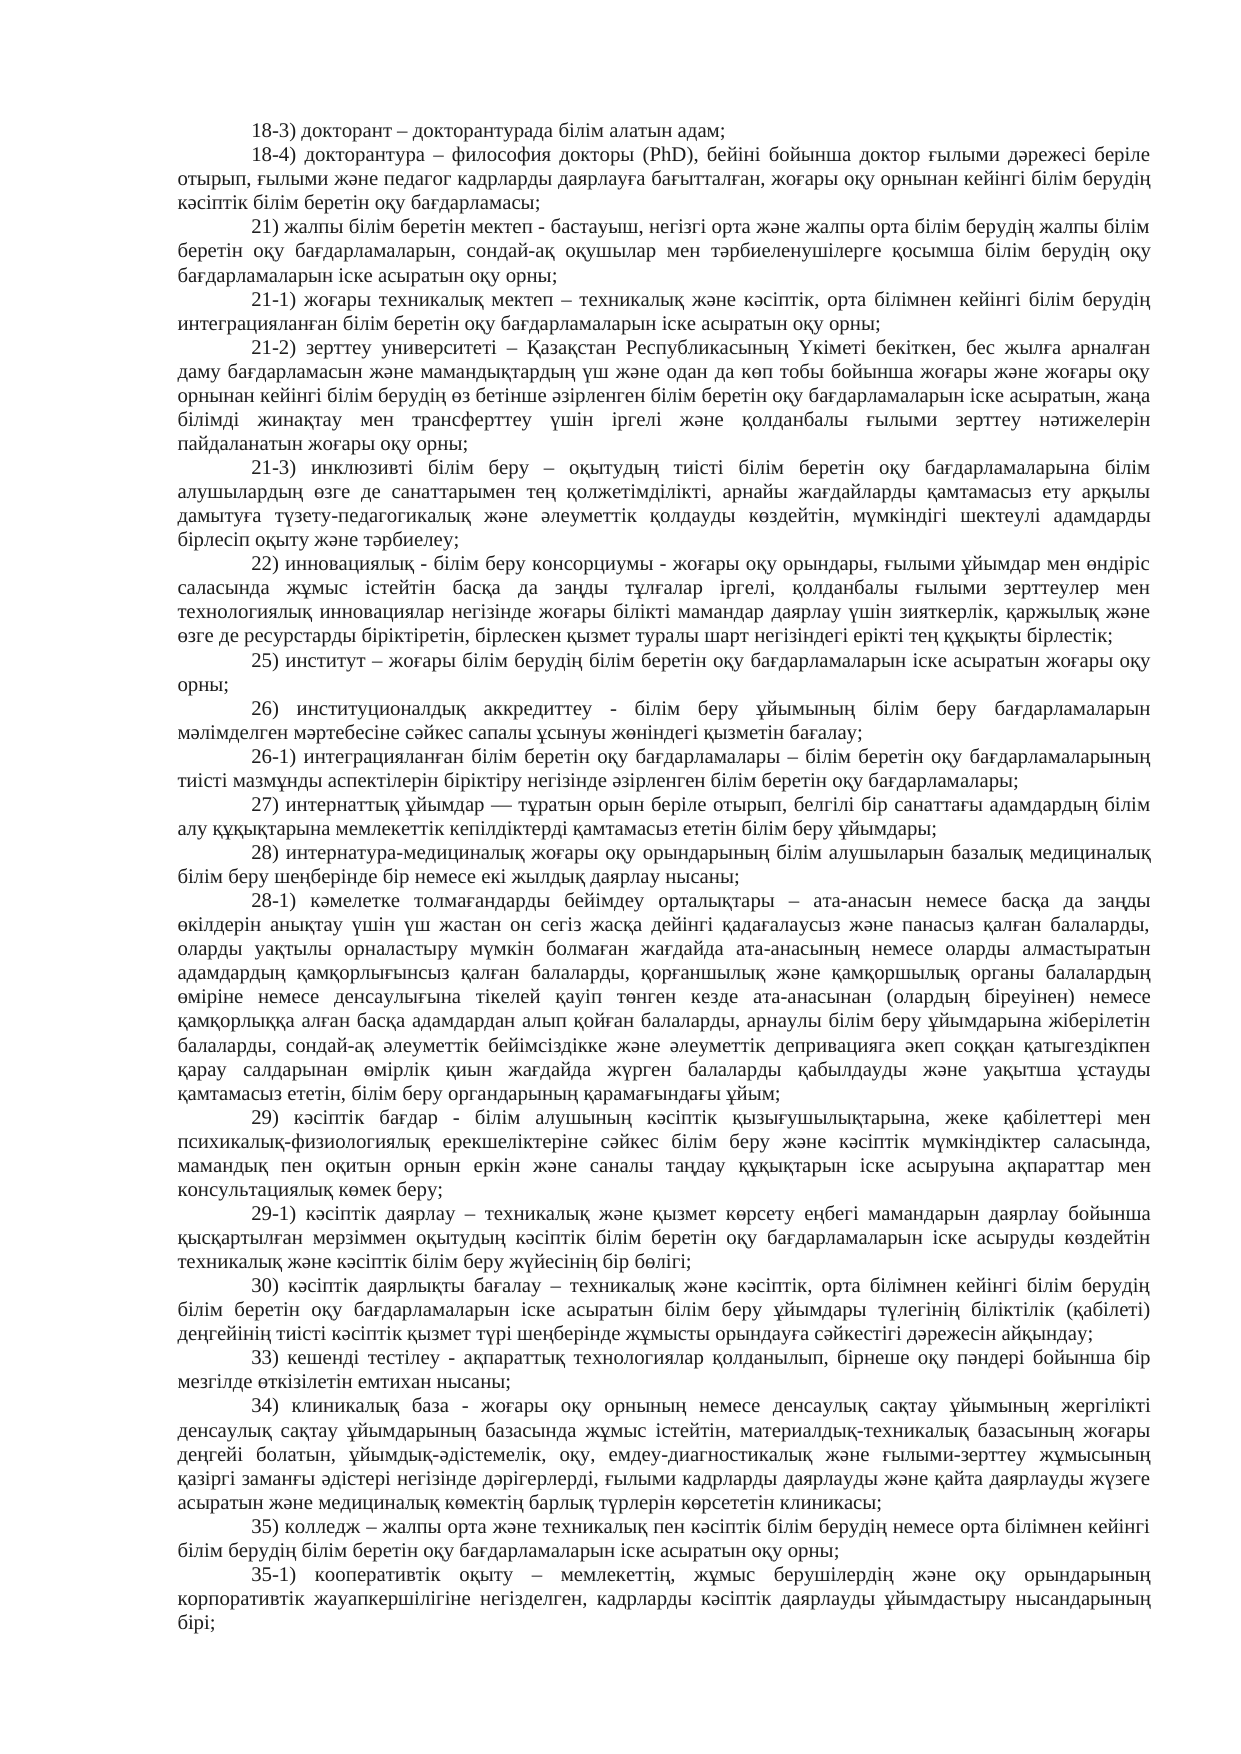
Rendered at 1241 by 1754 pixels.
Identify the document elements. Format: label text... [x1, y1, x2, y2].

text 26) институционалдық аккредиттеу - білім беру ұйымының білім беру бағдарламаларын мәлімделген мәртебесіне сәйкес сапалы ұсынуы жөніндегі қызметін бағалау; [177, 696, 1152, 744]
text 30) кәсіптік даярлықты бағалау – техникалық және кәсіптік, орта білімнен кейінгі білім берудің білім беретін оқу бағдарламаларын іске асыратын білім беру ұйымдары түлегінің біліктілік (қабілеті) деңгейінің тиісті кәсіптік қызмет түрі шеңберінде жұмысты орындауға сәйкестігі дәрежесін айқындау; [177, 1273, 1152, 1345]
text 28-1) кәмелетке толмағандарды бейімдеу орталықтары – ата-анасын немесе басқа да заңды өкілдерін анықтау үшін үш жастан он сегiз жасқа дейiнгi қадағалаусыз және панасыз қалған балаларды, оларды уақтылы орналастыру мүмкін болмаған жағдайда ата-анасының немесе оларды алмастыратын адамдардың қамқорлығынсыз қалған балаларды, қорғаншылық және қамқоршылық органы балалардың өміріне немесе денсаулығына тікелей қауіп төнген кезде ата-анасынан (олардың біреуінен) немесе қамқорлыққа алған басқа адамдардан алып қойған балаларды, арнаулы білім беру ұйымдарына жіберілетін балаларды, сондай-ақ әлеуметтік бейімсіздікке және әлеуметтік депривацияга әкеп соққан қатыгездікпен қарау салдарынан өмірлік қиын жағдайда жүрген балаларды қабылдауды және уақытша ұстауды қамтамасыз ететін, білім беру органдарының қарамағындағы ұйым; [177, 888, 1152, 1105]
text 35) колледж – жалпы орта және техникалық пен кәсіптік білім берудің немесе орта білімнен кейінгі білім берудің білім беретін оқу бағдарламаларын іске асыратын оқу орны; [177, 1514, 1152, 1562]
text 18-4) докторантура – философия докторы (PhD), бейіні бойынша доктор ғылыми дәрежесі беріле отырып, ғылыми және педагог кадрларды даярлауға бағытталған, жоғары оқу орнынан кейінгі білім берудің кәсіптік білім беретін оқу бағдарламасы; [177, 142, 1152, 214]
text 18-3) докторант – докторантурада білім алатын адам; [177, 118, 1152, 142]
text 21-3) инклюзивті білім беру – оқытудың тиісті білім беретін оқу бағдарламаларына білім алушылардың өзге де санаттарымен тең қолжетімділікті, арнайы жағдайларды қамтамасыз ету арқылы дамытуға түзету-педагогикалық және әлеуметтік қолдауды көздейтін, мүмкіндігі шектеулі адамдарды бірлесіп оқыту және тәрбиелеу; [177, 455, 1152, 551]
text 35-1) кооперативтік оқыту – мемлекеттің, жұмыс берушілердің және оқу орындарының корпоративтік жауапкершілігіне негізделген, кадрларды кәсіптік даярлауды ұйымдастыру нысандарының бірі; [177, 1562, 1152, 1634]
text 21-2) зерттеу университеті – Қазақстан Республикасының Үкіметі бекіткен, бес жылға арналған даму бағдарламасын және мамандықтардың үш және одан да көп тобы бойынша жоғары және жоғары оқу орнынан кейінгі білім берудің өз бетінше әзірленген білім беретін оқу бағдарламаларын іске асыратын, жаңа білімді жинақтау мен трансферттеу үшін іргелі және қолданбалы ғылыми зерттеу нәтижелерін пайдаланатын жоғары оқу орны; [177, 335, 1152, 455]
text 26-1) интеграцияланған білім беретін оқу бағдарламалары – білім беретін оқу бағдарламаларының тиісті мазмұнды аспектілерін біріктіру негізінде әзірленген білім беретін оқу бағдарламалары; [177, 744, 1152, 792]
text 21) жалпы білім беретін мектеп - бастауыш, негізгі орта және жалпы орта білім берудің жалпы білім беретін оқу бағдарламаларын, сондай-ақ оқушылар мен тәрбиеленушілерге қосымша білім берудің оқу бағдарламаларын іске асыратын оқу орны; [177, 214, 1152, 287]
text 27) интернаттық ұйымдар — тұратын орын беріле отырып, белгілі бір санаттағы адамдардың білім алу құқықтарына мемлекеттік кепілдіктерді қамтамасыз ететін білім беру ұйымдары; [177, 792, 1152, 840]
text 33) кешенді тестілеу - ақпараттық технологиялар қолданылып, бірнеше оқу пәндері бойынша бір мезгілде өткізілетін емтихан нысаны; [177, 1345, 1152, 1393]
text 28) интернатура-медициналық жоғары оқу орындарының білім алушыларын базалық медициналық білім беру шеңберінде бір немесе екі жылдық даярлау нысаны; [177, 840, 1152, 888]
text 29) кәсіптік бағдар - білім алушының кәсіптік қызығушылықтарына, жеке қабілеттері мен психикалық-физиологиялық ерекшеліктеріне сәйкес білім беру және кәсіптік мүмкіндіктер саласында, мамандық пен оқитын орнын еркін және саналы таңдау құқықтарын іске асыруына ақпараттар мен консультациялық көмек беру; [177, 1105, 1152, 1201]
text 25) институт – жоғары білім берудің білім беретін оқу бағдарламаларын іске асыратын жоғары оқу орны; [177, 647, 1152, 696]
text 34) клиникалық база - жоғары оқу орнының немесе денсаулық сақтау ұйымының жергілікті денсаулық сақтау ұйымдарының базасында жұмыс істейтін, материалдық-техникалық базасының жоғары деңгейі болатын, ұйымдық-әдістемелік, оқу, емдеу-диагностикалық және ғылыми-зерттеу жұмысының қазіргі заманғы әдістері негізінде дәрігерлерді, ғылыми кадрларды даярлауды және қайта даярлауды жүзеге асыратын және медициналық көмектің барлық түрлерін көрсететін клиникасы; [177, 1393, 1152, 1514]
text 21-1) жоғары техникалық мектеп – техникалық және кәсіптік, орта білімнен кейінгі білім берудің интеграцияланған білім беретін оқу бағдарламаларын іске асыратын оқу орны; [177, 287, 1152, 335]
text 29-1) кәсіптік даярлау – техникалық және қызмет көрсету еңбегі мамандарын даярлау бойынша қысқартылған мерзіммен оқытудың кәсіптік білім беретін оқу бағдарламаларын іске асыруды көздейтін техникалық және кәсіптік білім беру жүйесінің бір бөлігі; [177, 1201, 1152, 1273]
text 22) инновациялық - білім беру консорциумы - жоғары оқу орындары, ғылыми ұйымдар мен өндіріс саласында жұмыс істейтін басқа да заңды тұлғалар іргелі, қолданбалы ғылыми зерттеулер мен технологиялық инновациялар негізінде жоғары білікті мамандар даярлау үшін зияткерлік, қаржылық және өзге де ресурстарды біріктіретін, бірлескен қызмет туралы шарт негізіндегі ерікті тең құқықты бірлестік; [177, 551, 1152, 647]
